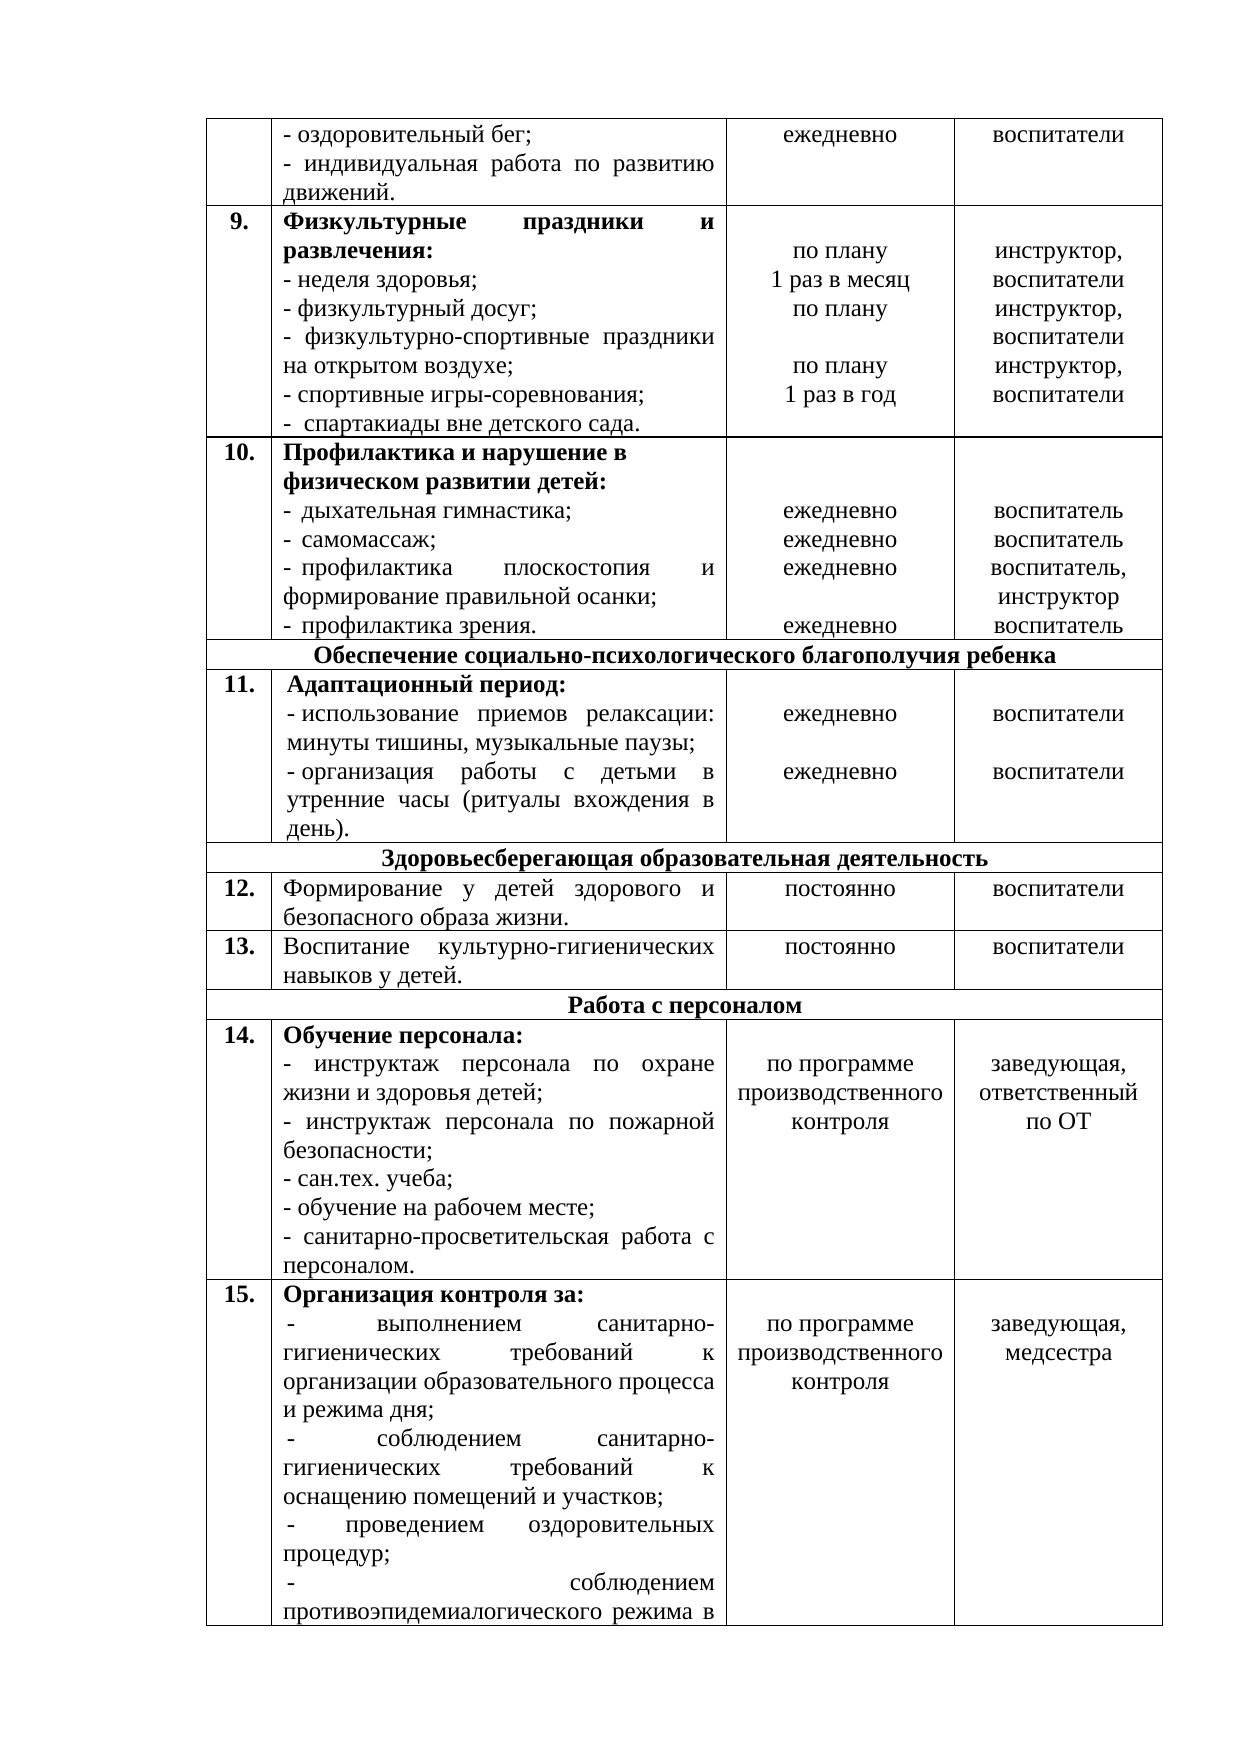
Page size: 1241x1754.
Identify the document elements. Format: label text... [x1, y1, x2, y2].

table_cell Адаптационный период: использование приемов релаксации: минуты тишины, музыкальные паузы; организация работы с детьми в утренние часы (ритуалы вхождения в день). [272, 670, 726, 842]
table_cell 11. [207, 670, 271, 842]
table_cell воспитатель воспитатель воспитатель, инструктор воспитатель [955, 438, 1162, 639]
table_cell Обучение персонала: - инструктаж персонала по охране жизни и здоровья детей; - инструктаж персонала по пожарной безопасности; - сан.тех. учеба; - обучение на рабочем месте; - санитарно-просветительская работа с персоналом. [272, 1020, 726, 1278]
table_cell Формирование у детей здорового и безопасного образа жизни. [272, 873, 726, 930]
table_cell постоянно [727, 931, 954, 989]
table_cell Физкультурные праздники и развлечения: - неделя здоровья; - физкультурный досуг; - физкультурно-спортивные праздники на открытом воздухе; - спортивные игры-соревнования; - спартакиады вне детского сада. [272, 206, 726, 436]
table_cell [727, 119, 954, 205]
table_cell постоянно [727, 873, 954, 930]
table_cell 13. [207, 931, 271, 989]
table_cell по программе производственного контроля [727, 1020, 954, 1278]
table_cell 8. [207, 119, 271, 205]
table_cell 14. [207, 1020, 271, 1278]
table_cell Профилактика и нарушение в физическом развитии детей: дыхательная гимнастика; самомассаж; профилактика плоскостопия и формирование правильной осанки; профилактика зрения. [272, 438, 726, 639]
table_cell 12. [207, 873, 271, 930]
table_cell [955, 119, 1162, 205]
table_cell Воспитание культурно-гигиенических навыков у детей. [272, 931, 726, 989]
table_cell инструктор, воспитатели инструктор, воспитатели инструктор, воспитатели [955, 206, 1162, 436]
table_cell воспитатели воспитатели [955, 670, 1162, 842]
table_cell воспитатели [955, 873, 1162, 930]
table_cell Обеспечение социально-психологического благополучия ребенка [207, 640, 1162, 668]
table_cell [727, 1280, 954, 1624]
table_cell 15. [207, 1280, 271, 1624]
table_cell ежедневно ежедневно [727, 670, 954, 842]
table_cell 9. [207, 206, 271, 436]
table_cell заведующая, ответственный по ОТ [955, 1020, 1162, 1278]
table_cell Здоровьесберегающая образовательная деятельность [207, 843, 1162, 872]
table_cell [955, 1280, 1162, 1624]
table_cell по плану 1 раз в месяц по плану по плану 1 раз в год [727, 206, 954, 436]
table_cell 10. [207, 438, 271, 639]
table_cell Работа с персоналом [207, 990, 1162, 1019]
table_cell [272, 1280, 726, 1624]
table_cell воспитатели [955, 931, 1162, 989]
table_cell ежедневно ежедневно ежедневно ежедневно [727, 438, 954, 639]
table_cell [272, 119, 726, 205]
